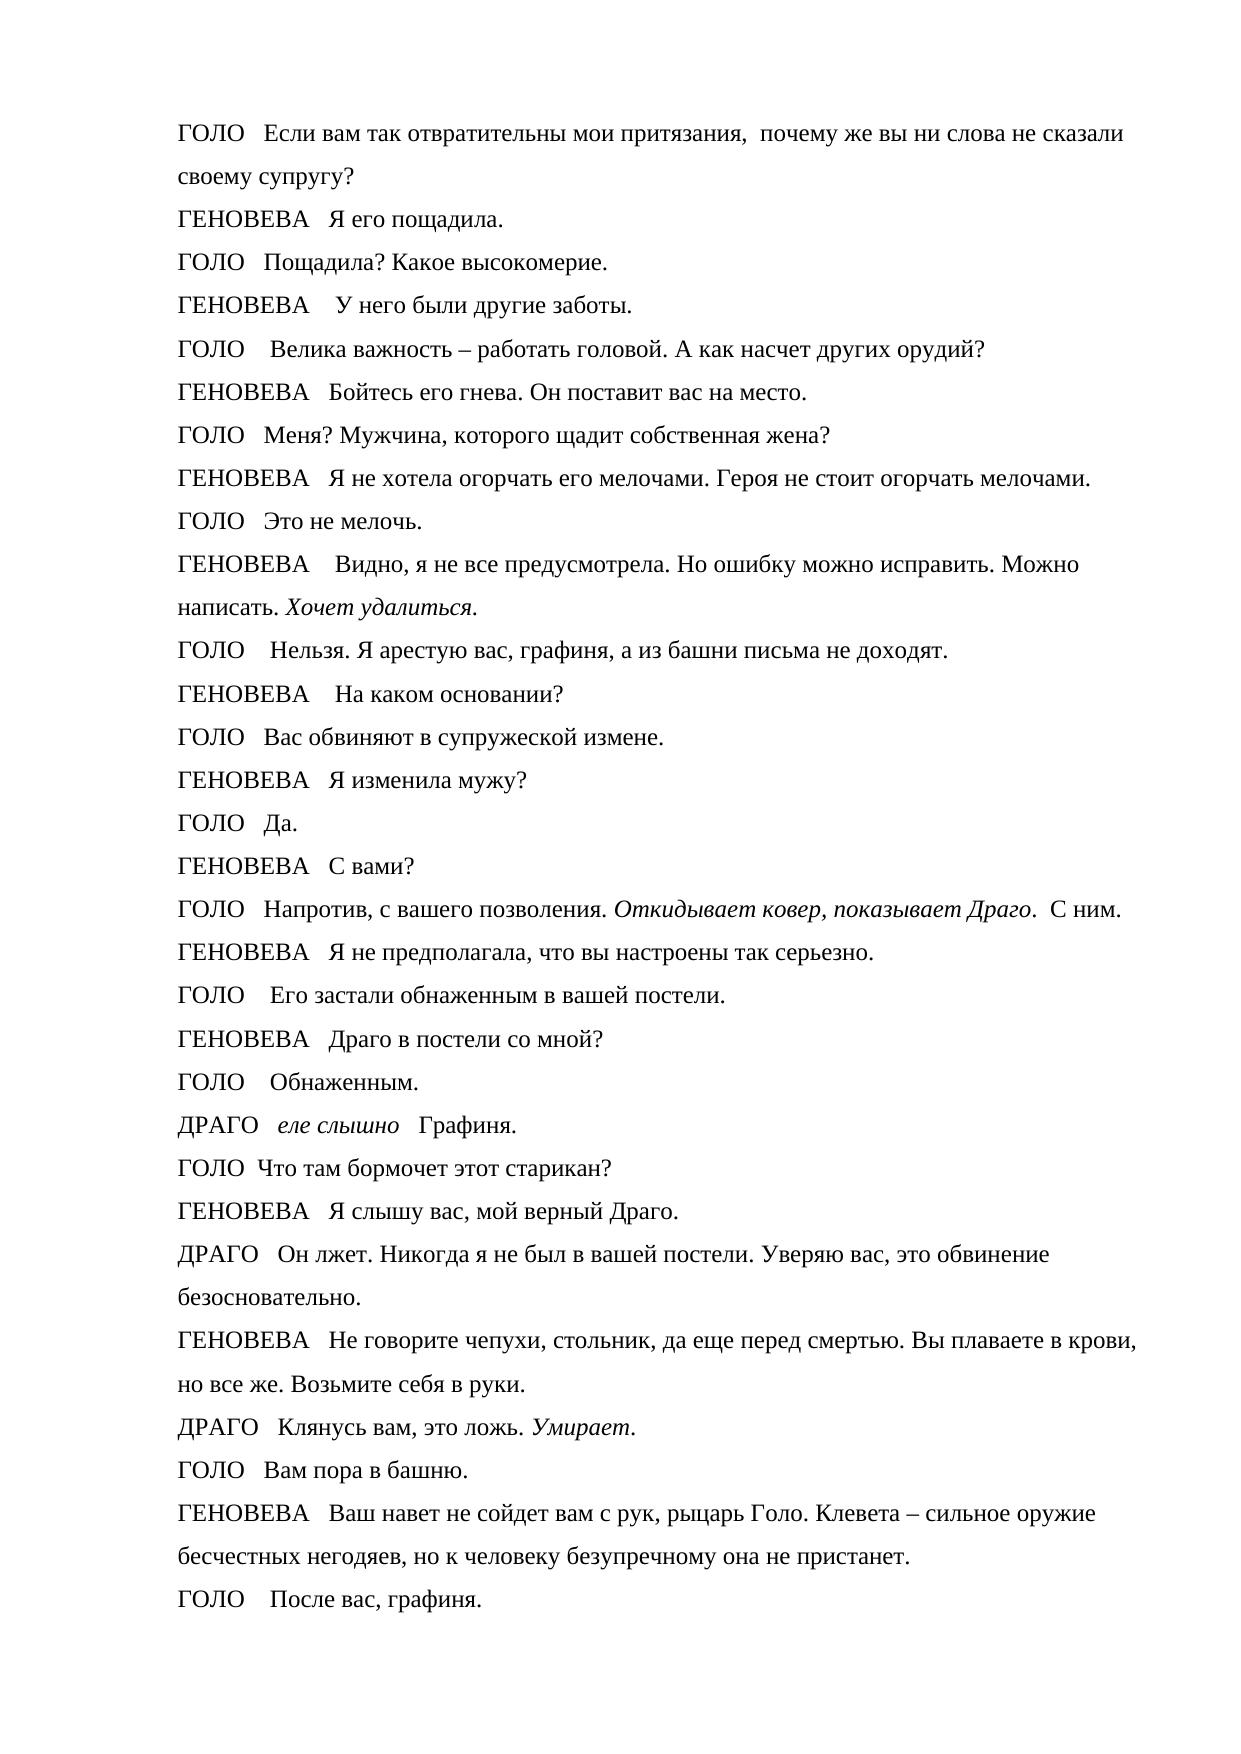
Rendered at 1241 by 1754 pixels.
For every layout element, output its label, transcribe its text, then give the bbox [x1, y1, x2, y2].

list ГОЛО Да. [177, 808, 1152, 837]
list ГЕНОВЕВА Не говорите чепухи, стольник, да еще перед смертью. Вы плаваете в крови, но все же. Возьмите себя в руки. [177, 1326, 1152, 1397]
list ГОЛО Обнаженным. [177, 1067, 1152, 1096]
list ГОЛО Пощадила? Какое высокомерие. [177, 247, 1152, 276]
list ГОЛО Нельзя. Я арестую вас, графиня, а из башни письма не доходят. [177, 636, 1152, 664]
list ГЕНОВЕВА С вами? [177, 851, 1152, 880]
list ГОЛО После вас, графиня. [177, 1584, 1152, 1613]
list ГЕНОВЕВА Я не хотела огорчать его мелочами. Героя не стоит огорчать мелочами. [177, 463, 1152, 492]
list ГОЛО Вам пора в башню. [177, 1455, 1152, 1484]
list ДРАГО Клянусь вам, это ложь. Умирает. [177, 1412, 1152, 1441]
list ГОЛО Если вам так отвратительны мои притязания, почему же вы ни слова не сказали своему супругу? [177, 118, 1152, 190]
list ГЕНОВЕВА У него были другие заботы. [177, 291, 1152, 319]
list ГОЛО Вас обвиняют в супружеской измене. [177, 722, 1152, 751]
list ГЕНОВЕВА На каком основании? [177, 679, 1152, 707]
list ГОЛО Это не мелочь. [177, 506, 1152, 535]
list ГЕНОВЕВА Видно, я не все предусмотрела. Но ошибку можно исправить. Можно написать. Хочет удалиться. [177, 549, 1152, 621]
list ДРАГО Он лжет. Никогда я не был в вашей постели. Уверяю вас, это обвинение безосновательно. [177, 1239, 1152, 1311]
list ГЕНОВЕВА Драго в постели со мной? [177, 1024, 1152, 1052]
list ГОЛО Велика важность – работать головой. А как насчет других орудий? [177, 334, 1152, 362]
list ГЕНОВЕВА Я изменила мужу? [177, 765, 1152, 794]
list ГЕНОВЕВА Бойтесь его гнева. Он поставит вас на место. [177, 377, 1152, 406]
list ГОЛО Его застали обнаженным в вашей постели. [177, 981, 1152, 1009]
list ГЕНОВЕВА Ваш навет не сойдет вам с рук, рыцарь Голо. Клевета – сильное оружие бесчестных негодяев, но к человеку безупречному она не пристанет. [177, 1498, 1152, 1570]
list ГЕНОВЕВА Я слышу вас, мой верный Драго. [177, 1196, 1152, 1225]
list ДРАГО еле слышно Графиня. [177, 1110, 1152, 1139]
list ГОЛО Что там бормочет этот старикан? [177, 1153, 1152, 1182]
list ГЕНОВЕВА Я не предполагала, что вы настроены так серьезно. [177, 937, 1152, 966]
list ГОЛО Меня? Мужчина, которого щадит собственная жена? [177, 420, 1152, 449]
list ГЕНОВЕВА Я его пощадила. [177, 204, 1152, 233]
list ГОЛО Напротив, с вашего позволения. Откидывает ковер, показывает Драго. С ним. [177, 894, 1152, 923]
